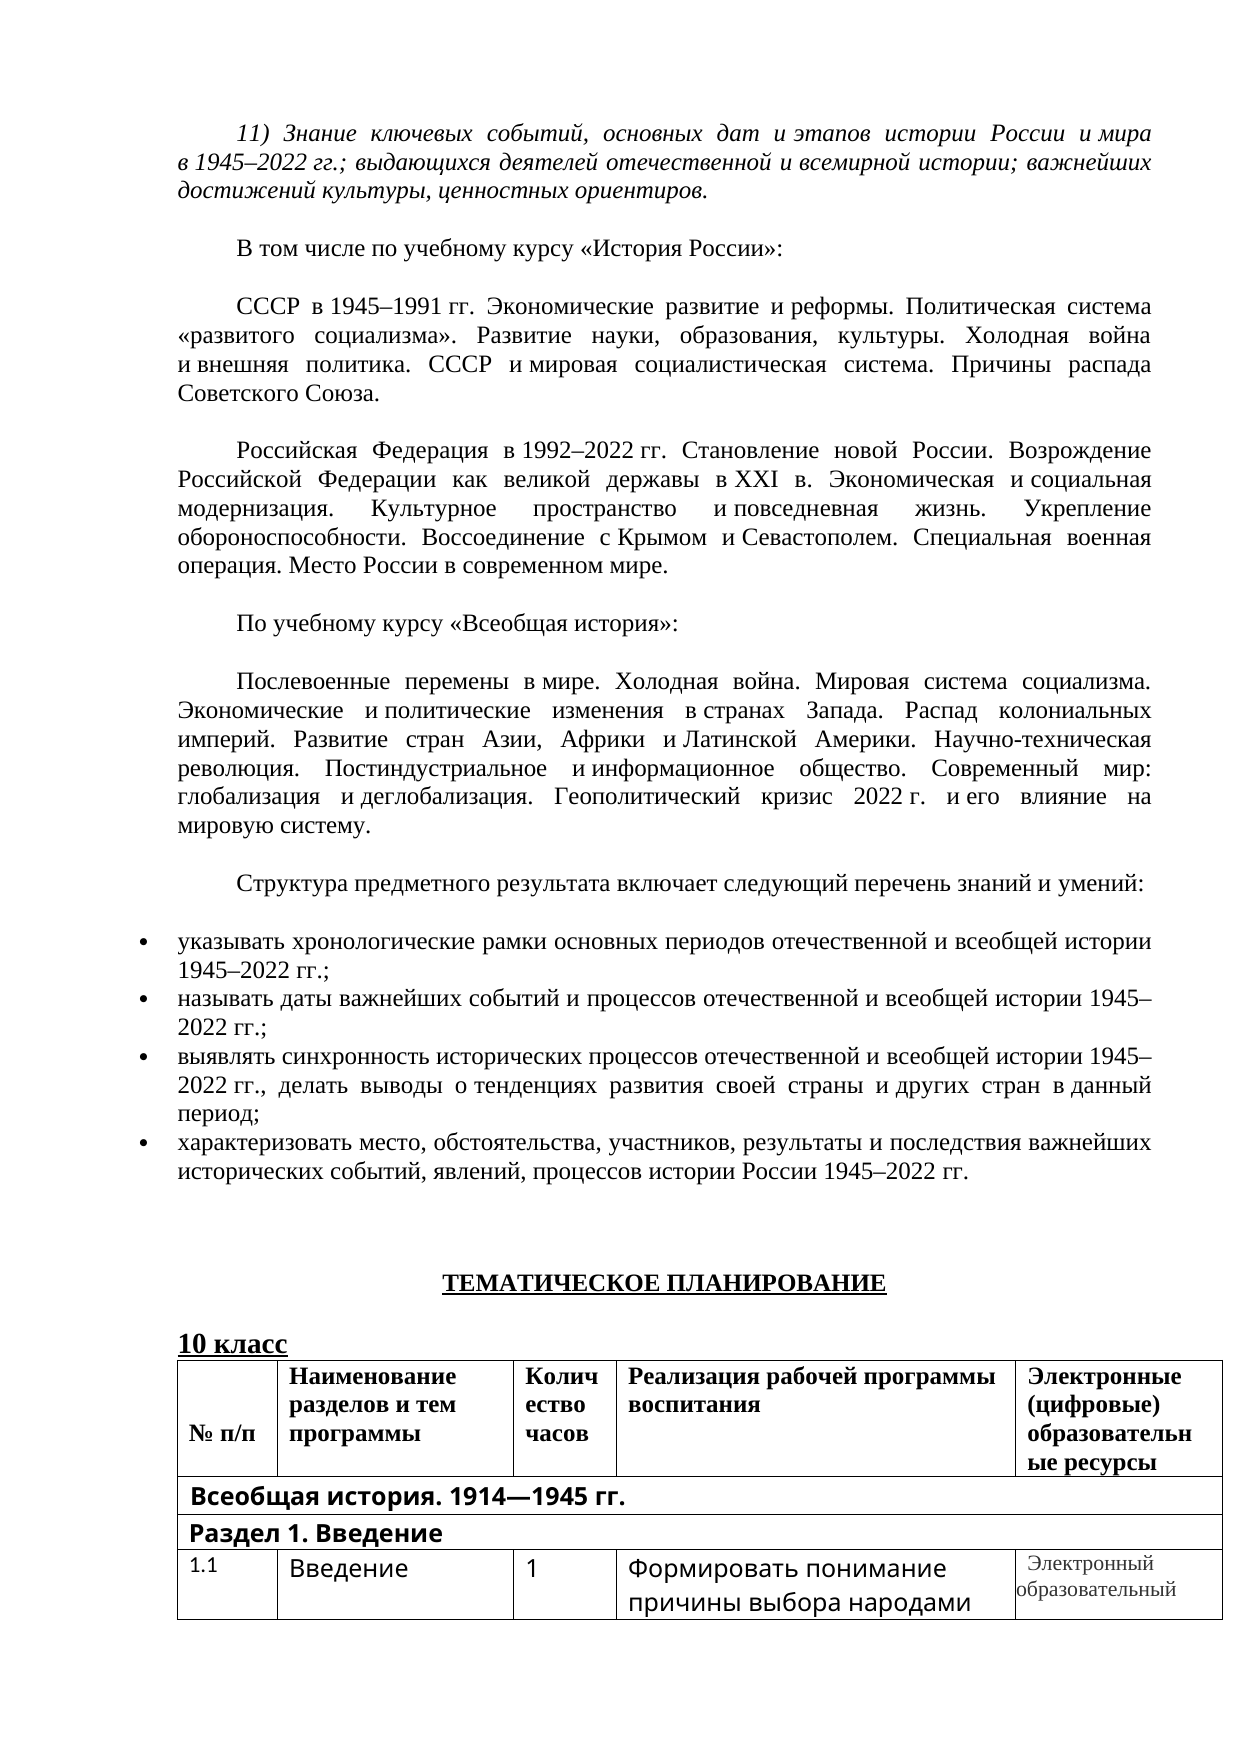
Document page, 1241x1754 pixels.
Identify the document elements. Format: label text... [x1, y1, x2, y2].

table_header Наименование разделов и тем программы [278, 1361, 513, 1476]
list указывать хронологические рамки основных периодов отечественной и всеобщей истории 1945–2022 гг.; [140, 926, 1152, 983]
table_cell 1 [514, 1550, 616, 1618]
list выявлять синхронность исторических процессов отечественной и всеобщей истории 1945–2022 гг., делать выводы о тенденциях развития своей страны и других стран в данный период; [140, 1041, 1152, 1127]
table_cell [617, 1550, 1015, 1618]
table_header Электронные (цифровые) образовательные ресурсы [1016, 1361, 1222, 1476]
list характеризовать место, обстоятельства, участников, результаты и последствия важнейших исторических событий, явлений, процессов истории России 1945–2022 гг. [140, 1127, 1152, 1185]
table_cell 1.1 [178, 1550, 277, 1618]
table_header № п/п [178, 1361, 277, 1476]
table_cell [178, 1477, 189, 1514]
list называть даты важнейших событий и процессов отечественной и всеобщей истории 1945–2022 гг.; [140, 983, 1152, 1041]
text ТЕМАТИЧЕСКОЕ ПЛАНИРОВАНИЕ [177, 1268, 1152, 1297]
table_header Количество часов [514, 1361, 616, 1476]
text 11) Знание ключевых событий, основных дат и этапов истории России и мира в 1945–2022 гг.; выдающихся деятелей отечественной и всемирной истории; важнейших достижений культуры, ценностных ориентиров. [177, 118, 1152, 204]
text 10 класс [177, 1326, 1152, 1360]
text По учебному курсу «Всеобщая история»: [177, 608, 1152, 637]
table_header Реализация рабочей программы воспитания [617, 1361, 1015, 1476]
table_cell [1016, 1550, 1222, 1618]
table_cell Раздел 1. Введение [178, 1515, 1222, 1549]
text Послевоенные перемены в мире. Холодная война. Мировая система социализма. Экономические и политические изменения в странах Запада. Распад колониальных империй. Развитие стран Азии, Африки и Латинской Америки. Научно-техническая революция. Постиндустриальное и информационное общество. Современный мир: глобализация и деглобализация. Геополитический кризис 2022 г. и его влияние на мировую систему. [177, 666, 1152, 839]
text СССР в 1945–1991 гг. Экономические развитие и реформы. Политическая система «развитого социализма». Развитие науки, образования, культуры. Холодная война и внешняя политика. СССР и мировая социалистическая система. Причины распада Советского Союза. [177, 291, 1152, 406]
text В том числе по учебному курсу «История России»: [177, 233, 1152, 262]
table_cell Введение [278, 1550, 513, 1618]
text Структура предметного результата включает следующий перечень знаний и умений: [177, 868, 1152, 897]
text Российская Федерация в 1992–2022 гг. Становление новой России. Возрождение Российской Федерации как великой державы в ХХI в. Экономическая и социальная модернизация. Культурное пространство и повседневная жизнь. Укрепление обороноспособности. Воссоединение с Крымом и Севастополем. Специальная военная операция. Место России в современном мире. [177, 436, 1152, 579]
